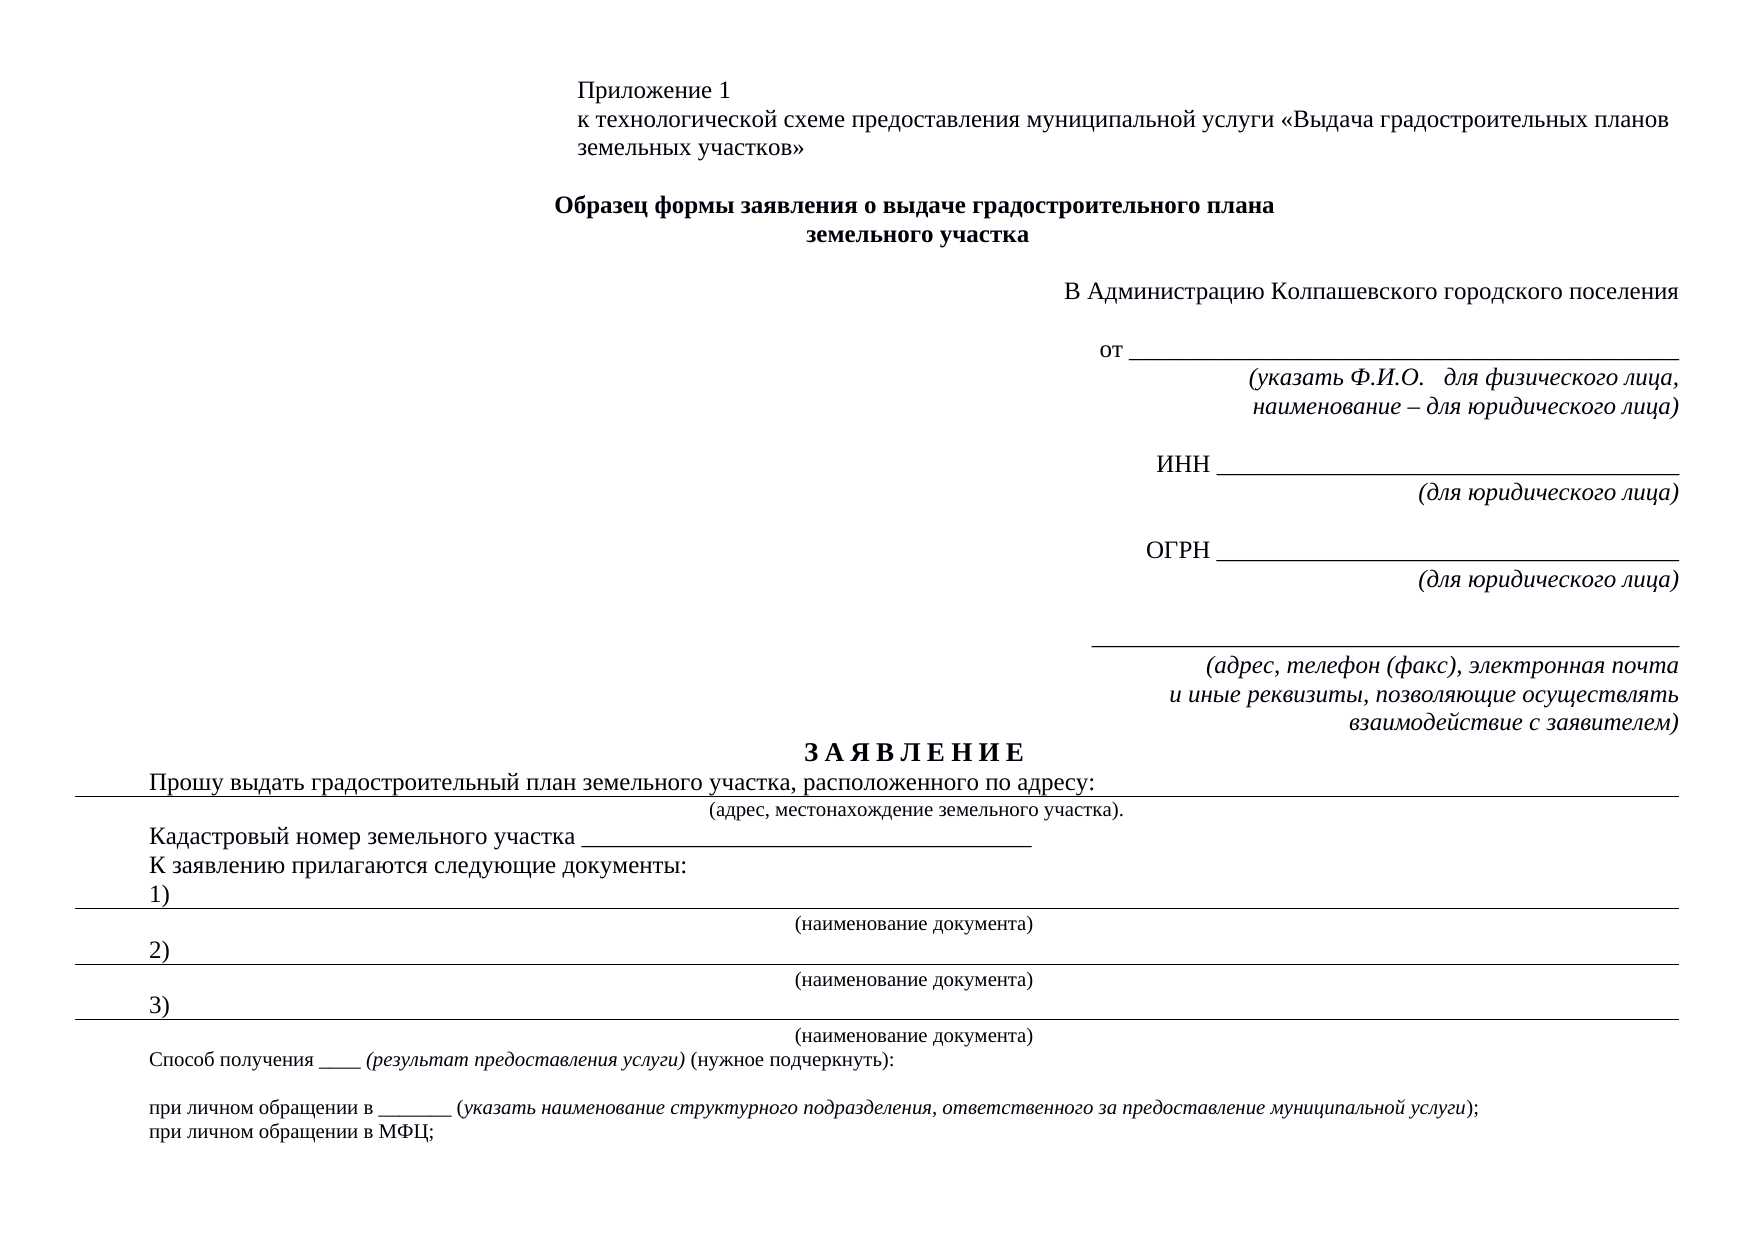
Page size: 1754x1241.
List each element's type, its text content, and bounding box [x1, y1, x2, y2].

text Прошу выдать градостроительный план земельного участка, расположенного по адресу: [75, 767, 1679, 796]
text ИНН _____________________________________ [75, 449, 1679, 477]
text (наименование документа) [75, 965, 1679, 991]
text земельного участка [75, 219, 1679, 247]
text взаимодействие с заявителем) [75, 707, 1679, 736]
text _______________________________________________ [75, 621, 1679, 650]
text наименование – для юридического лица) [75, 391, 1679, 420]
text (для юридического лица) [75, 564, 1679, 592]
text при личном обращении в МФЦ; [75, 1119, 1679, 1143]
text 3) [75, 991, 1679, 1019]
text ОГРН _____________________________________ [75, 535, 1679, 564]
text от ____________________________________________ [75, 334, 1679, 362]
text ЗАЯВЛЕНИЕ [75, 736, 1679, 767]
text К заявлению прилагаются следующие документы: [75, 850, 1679, 879]
text к технологической схеме предоставления муниципальной услуги «Выдача градостроительных планов земельных участков» [577, 104, 1679, 161]
text (адрес, местонахождение земельного участка). [75, 797, 1679, 821]
text (указать Ф.И.О. для физического лица, [75, 362, 1679, 391]
text 2) [75, 935, 1679, 963]
text при личном обращении в _______ (указать наименование структурного подразделения, ответственного за предоставление муниципальной услуги); [75, 1095, 1679, 1119]
text (адрес, телефон (факс), электронная почта [75, 650, 1679, 679]
text В Администрацию Колпашевского городского поселения [75, 276, 1679, 305]
text Способ получения ____ (результат предоставления услуги) (нужное подчеркнуть): [75, 1047, 1679, 1071]
text Образец формы заявления о выдаче градостроительного плана [75, 190, 1679, 219]
text (для юридического лица) [75, 477, 1679, 506]
text и иные реквизиты, позволяющие осуществлять [75, 679, 1679, 707]
text (наименование документа) [75, 909, 1679, 935]
text (наименование документа) [75, 1020, 1679, 1047]
text 1) [75, 879, 1679, 907]
text Приложение 1 [577, 75, 1679, 104]
text Кадастровый номер земельного участка ____________________________________ [75, 821, 1679, 850]
